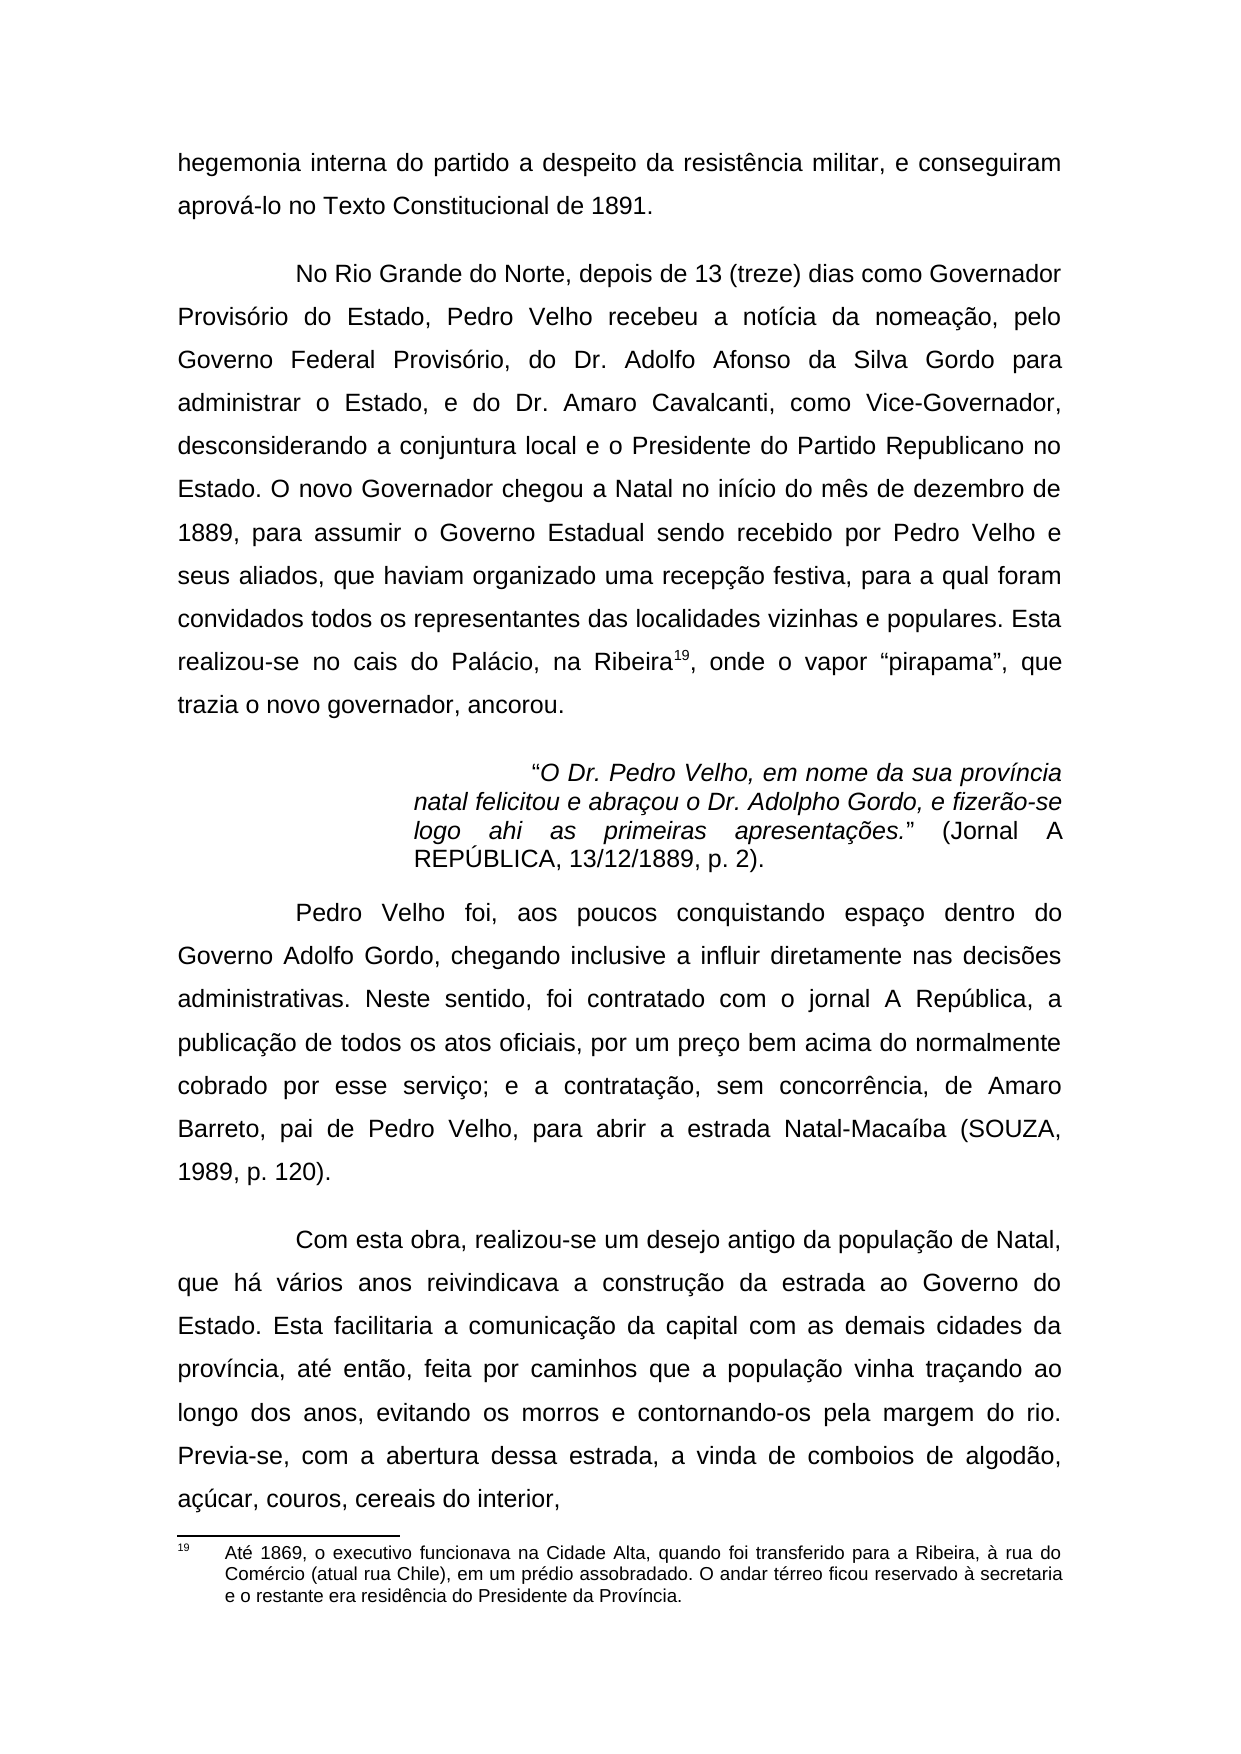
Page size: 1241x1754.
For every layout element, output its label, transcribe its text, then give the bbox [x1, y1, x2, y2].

text “O Dr. Pedro Velho, em nome da sua província natal felicitou e abraçou o Dr. Adolpho Gordo, e fizerão-se logo ahi as primeiras apresentações.” (Jornal A REPÚBLICA, 13/12/1889, p. 2). [413, 758, 1063, 873]
text Com esta obra, realizou-se um desejo antigo da população de Natal, que há vários anos reivindicava a construção da estrada ao Governo do Estado. Esta facilitaria a comunicação da capital com as demais cidades da província, até então, feita por caminhos que a população vinha traçando ao longo dos anos, evitando os morros e contornando-os pela margem do rio. Previa-se, com a abertura dessa estrada, a vinda de comboios de algodão, açúcar, couros, cereais do interior, [177, 1225, 1063, 1513]
text No Rio Grande do Norte, depois de 13 (treze) dias como Governador Provisório do Estado, Pedro Velho recebeu a notícia da nomeação, pelo Governo Federal Provisório, do Dr. Adolfo Afonso da Silva Gordo para administrar o Estado, e do Dr. Amaro Cavalcanti, como Vice-Governador, desconsiderando a conjuntura local e o Presidente do Partido Republicano no Estado. O novo Governador chegou a Natal no início do mês de dezembro de 1889, para assumir o Governo Estadual sendo recebido por Pedro Velho e seus aliados, que haviam organizado uma recepção festiva, para a qual foram convidados todos os representantes das localidades vizinhas e populares. Esta realizou-se no cais do Palácio, na Ribeira, onde o vapor “pirapama”, que trazia o novo governador, ancorou. [177, 259, 1063, 719]
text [177, 148, 1063, 219]
text Pedro Velho foi, aos poucos conquistando espaço dentro do Governo Adolfo Gordo, chegando inclusive a influir diretamente nas decisões administrativas. Neste sentido, foi contratado com o jornal A República, a publicação de todos os atos oficiais, por um preço bem acima do normalmente cobrado por esse serviço; e a contratação, sem concorrência, de Amaro Barreto, pai de Pedro Velho, para abrir a estrada Natal-Macaíba (SOUZA, 1989, p. 120). [177, 898, 1063, 1186]
